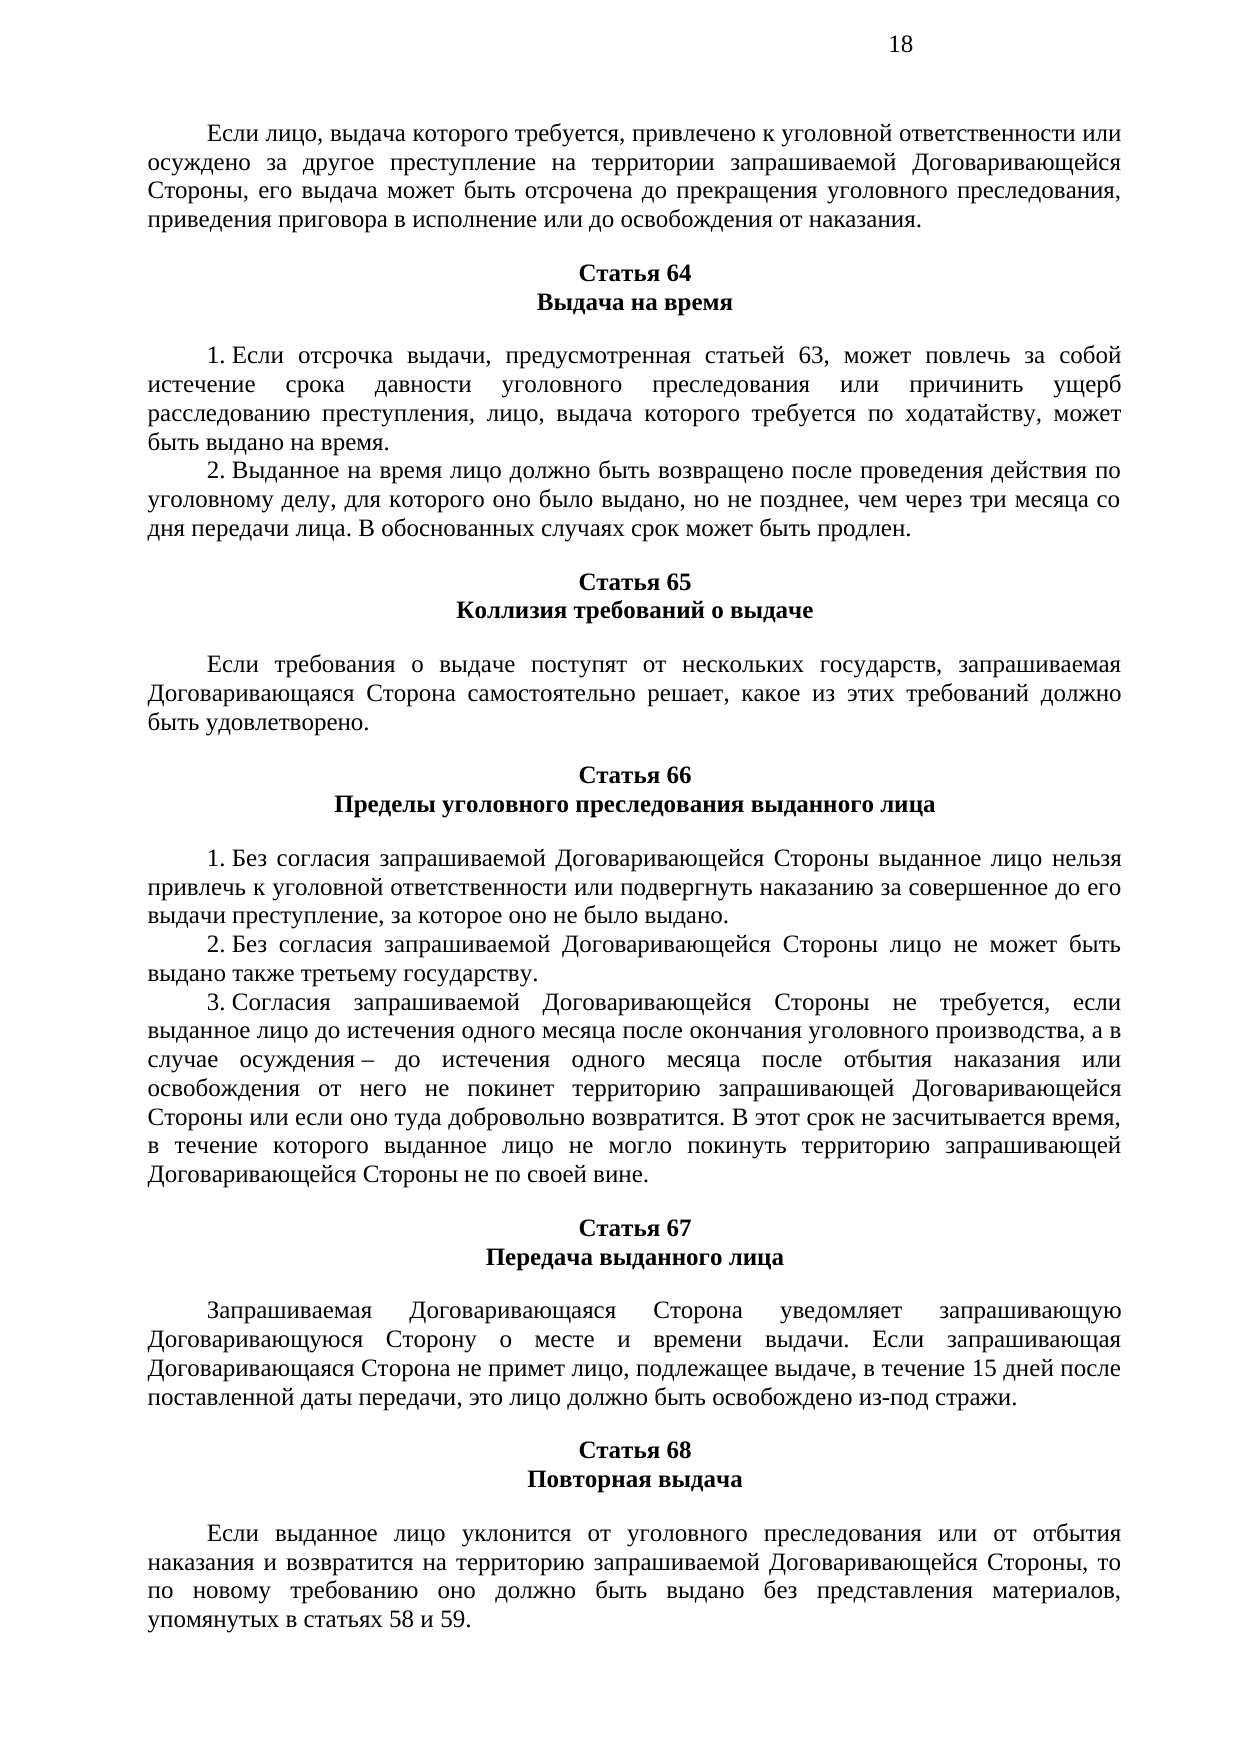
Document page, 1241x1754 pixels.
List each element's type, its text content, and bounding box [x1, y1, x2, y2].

text Если требования о выдаче поступят от нескольких государств, запрашиваемая Договаривающаяся Сторона самостоятельно решает, какое из этих требований должно быть удовлетворено. [147, 649, 1122, 736]
text Запрашиваемая Договаривающаяся Сторона уведомляет запрашивающую Договаривающуюся Сторону о месте и времени выдачи. Если запрашивающая Договаривающаяся Сторона не примет лицо, подлежащее выдаче, в течение 15 дней после поставленной даты передачи, это лицо должно быть освобождено из-под стражи. [147, 1296, 1122, 1411]
text Статья 68 Повторная выдача [147, 1436, 1122, 1493]
text Статья 67 Передача выданного лица [147, 1213, 1122, 1271]
text Статья 64 Выдача на время [147, 258, 1122, 316]
text 2. Выданное на время лицо должно быть возвращено после проведения действия по уголовному делу, для которого оно было выдано, но не позднее, чем через три месяца со дня передачи лица. В обоснованных случаях срок может быть продлен. [147, 456, 1122, 542]
text Если выданное лицо уклонится от уголовного преследования или от отбытия наказания и возвратится на территорию запрашиваемой Договаривающейся Стороны, то по новому требованию оно должно быть выдано без представления материалов, упомянутых в статьях 58 и 59. [147, 1518, 1122, 1633]
text Статья 66 Пределы уголовного преследования выданного лица [147, 761, 1122, 818]
text 1. Без согласия запрашиваемой Договаривающейся Стороны выданное лицо нельзя привлечь к уголовной ответственности или подвергнуть наказанию за совершенное до его выдачи преступление, за которое оно не было выдано. [147, 843, 1122, 929]
text Если лицо, выдача которого требуется, привлечено к уголовной ответственности или осуждено за другое преступление на территории запрашиваемой Договаривающейся Стороны, его выдача может быть отсрочена до прекращения уголовного преследования, приведения приговора в исполнение или до освобождения от наказания. [147, 118, 1122, 233]
text 2. Без согласия запрашиваемой Договаривающейся Стороны лицо не может быть выдано также третьему государству. [147, 929, 1122, 987]
text 1. Если отсрочка выдачи, предусмотренная статьей 63, может повлечь за собой истечение срока давности уголовного преследования или причинить ущерб расследованию преступления, лицо, выдача которого требуется по ходатайству, может быть выдано на время. [147, 341, 1122, 456]
text 3. Согласия запрашиваемой Договаривающейся Стороны не требуется, если выданное лицо до истечения одного месяца после окончания уголовного производства, а в случае осуждения – до истечения одного месяца после отбытия наказания или освобождения от него не покинет территорию запрашивающей Договаривающейся Стороны или если оно туда добровольно возвратится. В этот срок не засчитывается время, в течение которого выданное лицо не могло покинуть территорию запрашивающей Договаривающейся Стороны не по своей вине. [147, 987, 1122, 1188]
text Статья 65 Коллизия требований о выдаче [147, 567, 1122, 624]
